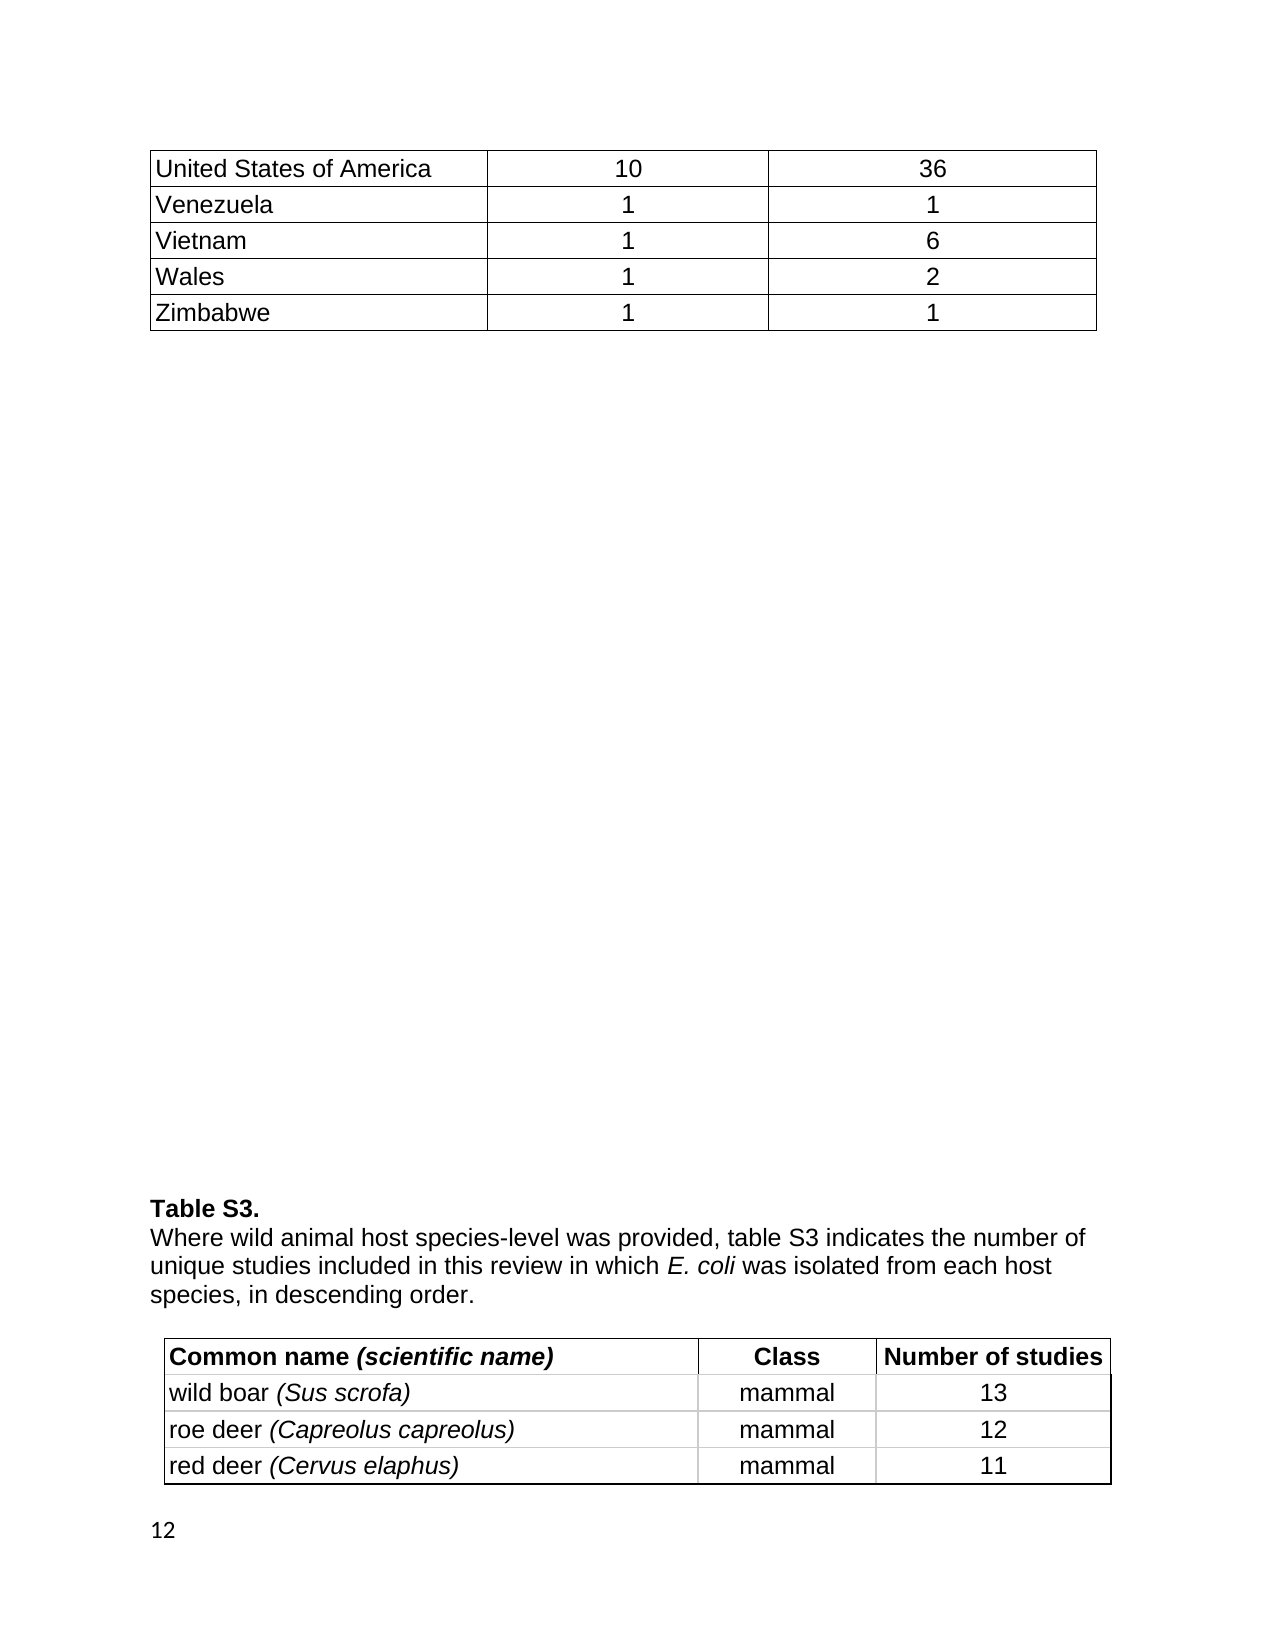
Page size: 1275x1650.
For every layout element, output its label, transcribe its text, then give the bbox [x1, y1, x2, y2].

table_cell 1 [769, 295, 1096, 330]
table_cell Venezuela [151, 187, 487, 222]
table_header Number of studies [877, 1339, 1110, 1373]
table_cell 1 [488, 295, 768, 330]
table_header Common name (scientific name) [165, 1339, 698, 1373]
table_cell Wales [151, 259, 487, 294]
text Where wild animal host species-level was provided, table S3 indicates the number of unique studies included in this review in which E. coli was isolated from each host species, in descending order. [150, 1222, 1125, 1309]
table_cell 11 [877, 1448, 1110, 1483]
table_cell United States of America [151, 151, 487, 186]
table_cell Vietnam [151, 223, 487, 258]
table_cell 6 [769, 223, 1096, 258]
table_cell 36 [769, 151, 1096, 186]
table_cell roe deer (Capreolus capreolus) [165, 1412, 697, 1447]
table_header Class [699, 1339, 876, 1373]
table_cell mammal [699, 1448, 875, 1483]
table_cell wild boar (Sus scrofa) [165, 1375, 697, 1410]
table_cell 1 [488, 187, 768, 222]
table_cell 1 [769, 187, 1096, 222]
table_cell mammal [699, 1412, 875, 1447]
table_cell Zimbabwe [151, 295, 487, 330]
table_cell 12 [877, 1412, 1110, 1447]
table_cell 10 [488, 151, 768, 186]
table_cell 1 [488, 259, 768, 294]
table_cell 1 [488, 223, 768, 258]
table_cell 2 [769, 259, 1096, 294]
table_cell red deer (Cervus elaphus) [165, 1448, 697, 1483]
table_cell mammal [699, 1375, 875, 1410]
text Table S3. [150, 1194, 1125, 1222]
table_cell 13 [877, 1375, 1110, 1410]
